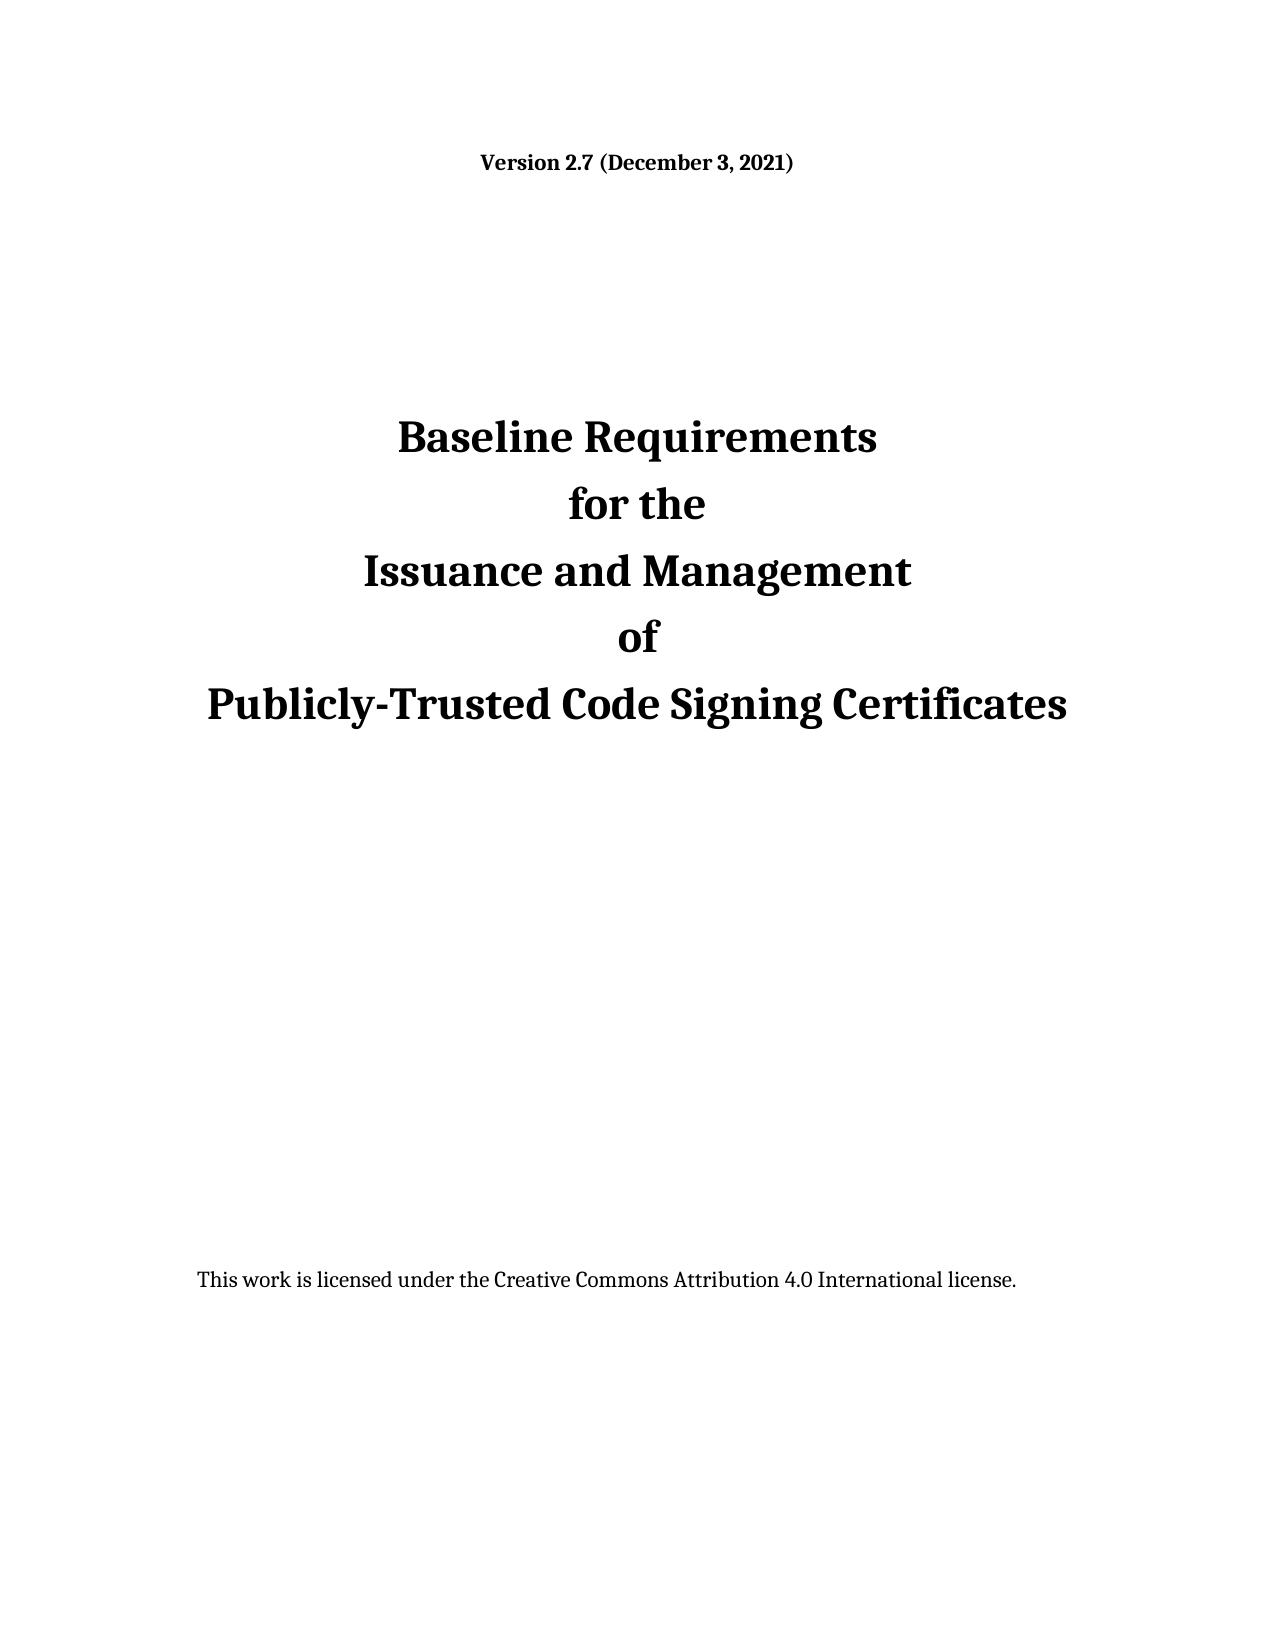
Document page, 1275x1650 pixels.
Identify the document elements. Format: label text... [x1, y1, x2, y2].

text Version 2.7 (December 3, 2021) [150, 150, 1125, 176]
title Baseline Requirements [150, 411, 1125, 464]
title for the [150, 478, 1125, 531]
title Publicly-Trusted Code Signing Certificates [150, 678, 1125, 731]
text This work is licensed under the Creative Commons Attribution 4.0 International license. [197, 1267, 1125, 1293]
title Issuance and Management [150, 545, 1125, 597]
title of [150, 612, 1125, 664]
